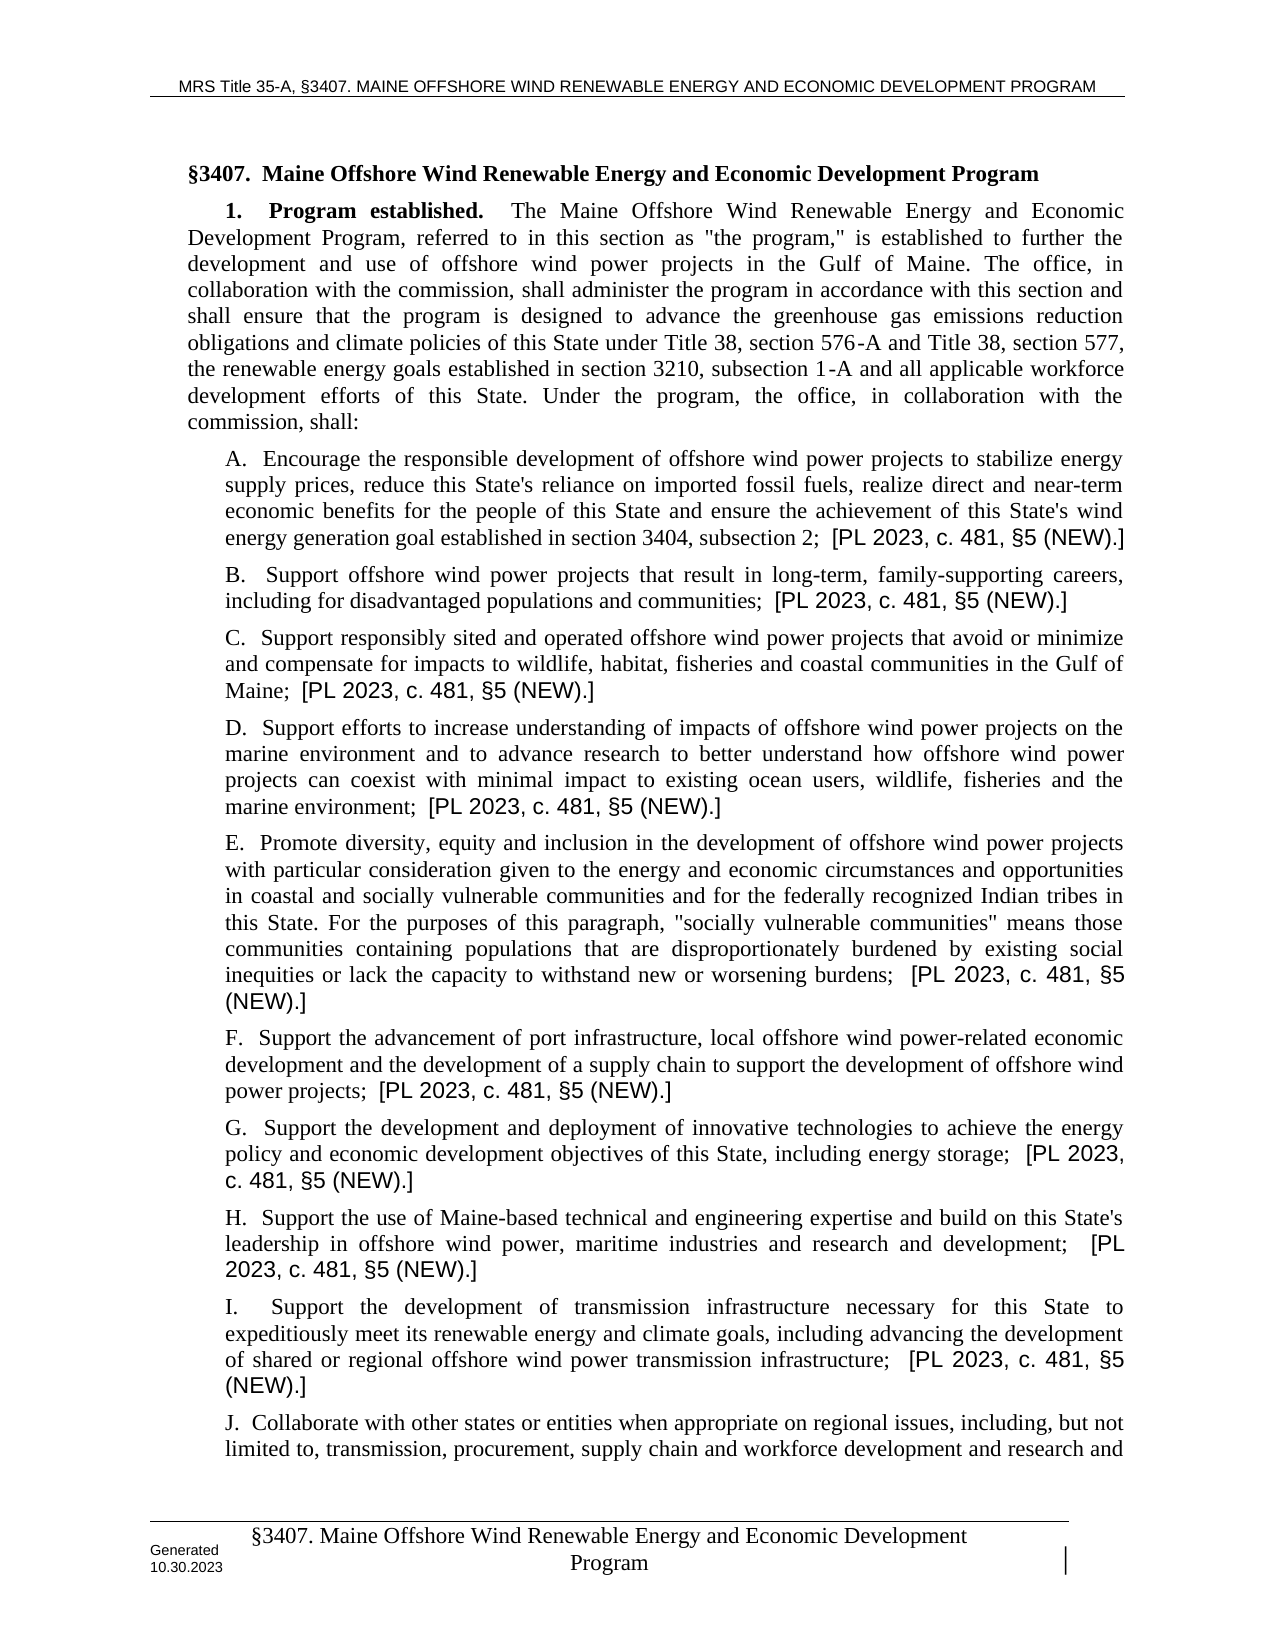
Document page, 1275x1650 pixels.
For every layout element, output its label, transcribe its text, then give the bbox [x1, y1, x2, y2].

text G. Support the development and deployment of innovative technologies to achieve the energy policy and economic development objectives of this State, including energy storage; [PL 2023, c. 481, §5 (NEW).] [225, 1114, 1125, 1193]
text H. Support the use of Maine-based technical and engineering expertise and build on this State's leadership in offshore wind power, maritime industries and research and development; [PL 2023, c. 481, §5 (NEW).] [225, 1204, 1125, 1283]
text I. Support the development of transmission infrastructure necessary for this State to expeditiously meet its renewable energy and climate goals, including advancing the development of shared or regional offshore wind power transmission infrastructure; [PL 2023, c. 481, §5 (NEW).] [225, 1293, 1125, 1399]
text E. Promote diversity, equity and inclusion in the development of offshore wind power projects with particular consideration given to the energy and economic circumstances and opportunities in coastal and socially vulnerable communities and for the federally recognized Indian tribes in this State. For the purposes of this paragraph, "socially vulnerable communities" means those communities containing populations that are disproportionately burdened by existing social inequities or lack the capacity to withstand new or worsening burdens; [PL 2023, c. 481, §5 (NEW).] [225, 829, 1125, 1014]
text 1. Program established. The Maine Offshore Wind Renewable Energy and Economic Development Program, referred to in this section as "the program," is established to further the development and use of offshore wind power projects in the Gulf of Maine. The office, in collaboration with the commission, shall administer the program in accordance with this section and shall ensure that the program is designed to advance the greenhouse gas emissions reduction obligations and climate policies of this State under Title 38, section 576‑A and Title 38, section 577, the renewable energy goals established in section 3210, subsection 1‑A and all applicable workforce development efforts of this State. Under the program, the office, in collaboration with the commission, shall: [187, 197, 1125, 434]
text A. Encourage the responsible development of offshore wind power projects to stabilize energy supply prices, reduce this State's reliance on imported fossil fuels, realize direct and near-term economic benefits for the people of this State and ensure the achievement of this State's wind energy generation goal established in section 3404, subsection 2; [PL 2023, c. 481, §5 (NEW).] [225, 445, 1125, 550]
text D. Support efforts to increase understanding of impacts of offshore wind power projects on the marine environment and to advance research to better understand how offshore wind power projects can coexist with minimal impact to existing ocean users, wildlife, fisheries and the marine environment; [PL 2023, c. 481, §5 (NEW).] [225, 713, 1125, 819]
text B. Support offshore wind power projects that result in long-term, family-supporting careers, including for disadvantaged populations and communities; [PL 2023, c. 481, §5 (NEW).] [225, 561, 1125, 613]
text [225, 1409, 1125, 1462]
text F. Support the advancement of port infrastructure, local offshore wind power-related economic development and the development of a supply chain to support the development of offshore wind power projects; [PL 2023, c. 481, §5 (NEW).] [225, 1024, 1125, 1104]
text §3407. Maine Offshore Wind Renewable Energy and Economic Development Program [187, 160, 1125, 187]
text C. Support responsibly sited and operated offshore wind power projects that avoid or minimize and compensate for impacts to wildlife, habitat, fisheries and coastal communities in the Gulf of Maine; [PL 2023, c. 481, §5 (NEW).] [225, 624, 1125, 703]
